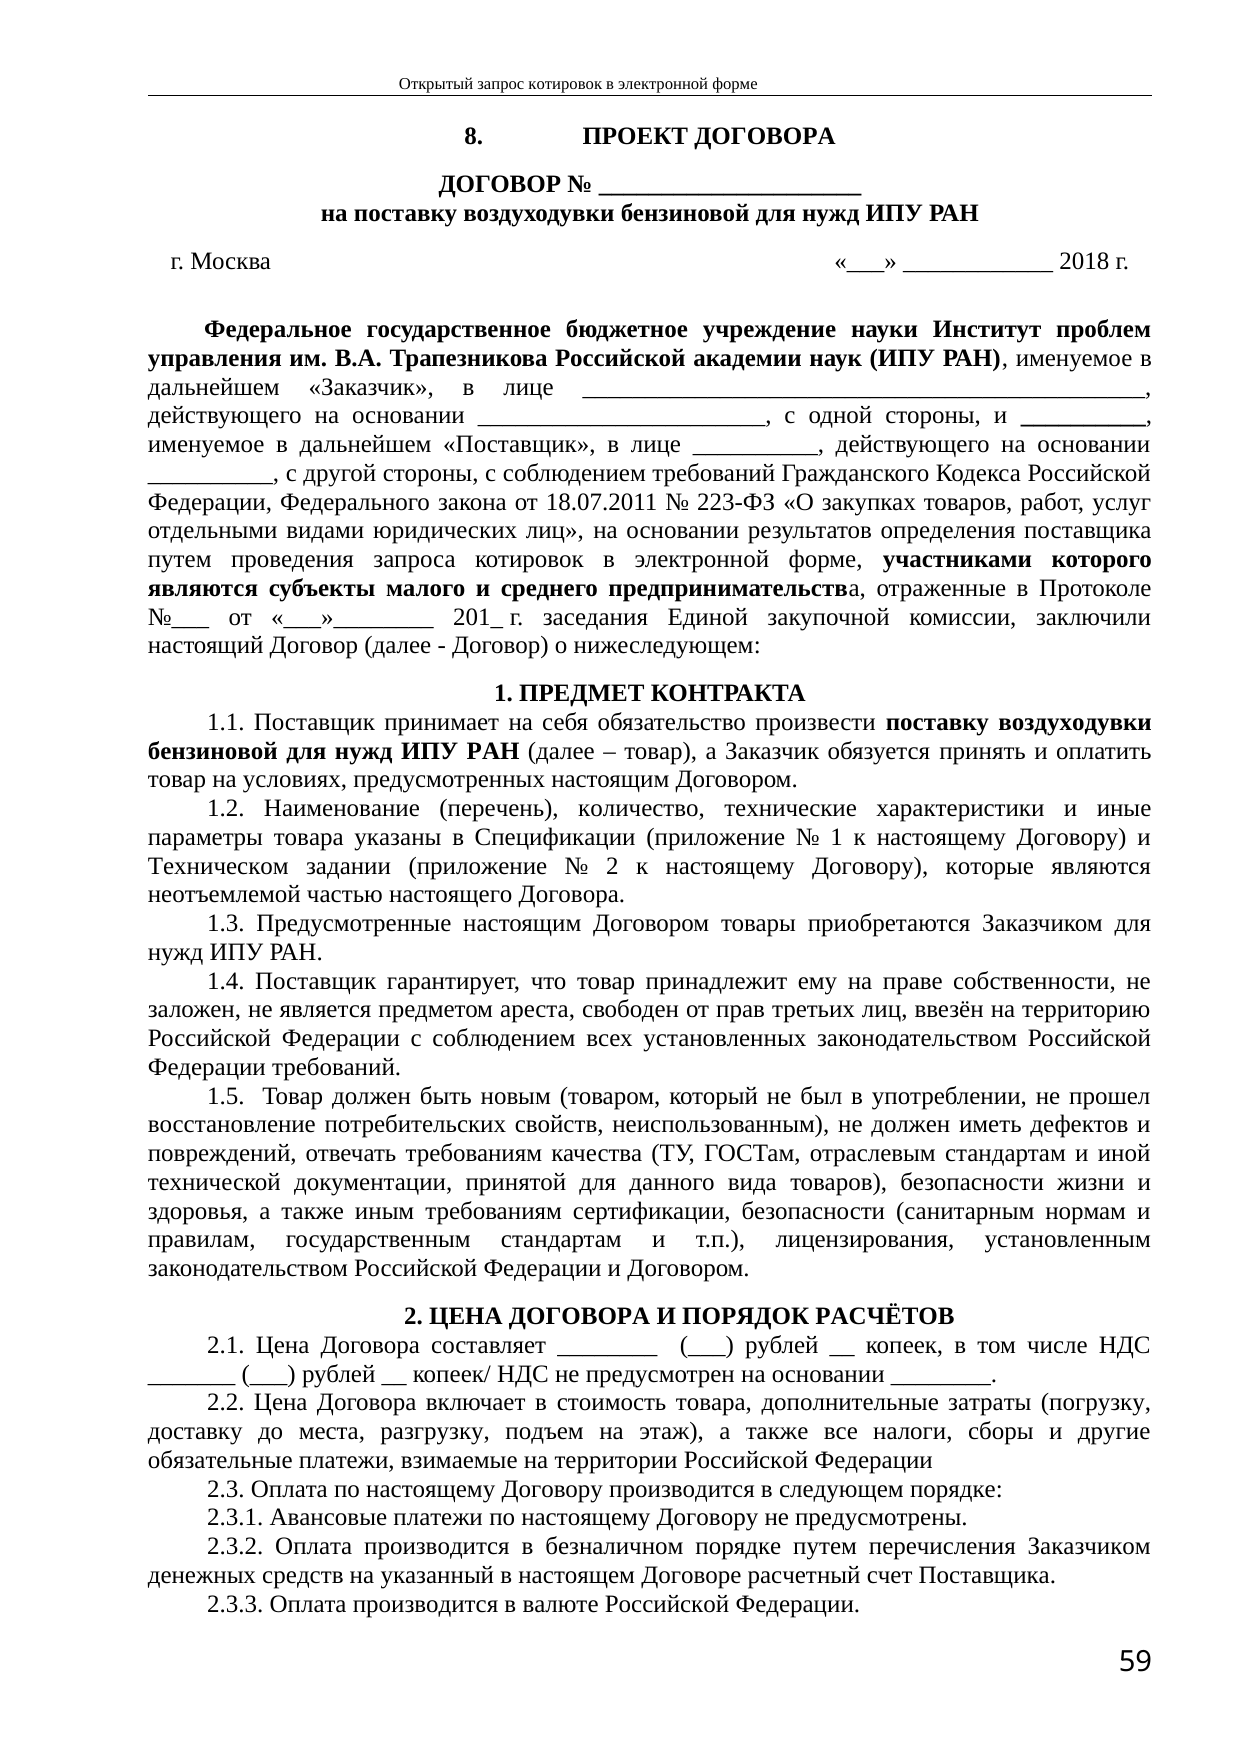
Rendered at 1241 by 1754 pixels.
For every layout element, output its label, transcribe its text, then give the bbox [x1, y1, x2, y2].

text 1.5. Товар должен быть новым (товаром, который не был в употреблении, не прошел восстановление потребительских свойств, неиспользованным), не должен иметь дефектов и повреждений, отвечать требованиям качества (ТУ, ГОСТам, отраслевым стандартам и иной технической документации, принятой для данного вида товаров), безопасности жизни и здоровья, а также иным требованиям сертификации, безопасности (санитарным нормам и правилам, государственным стандартам и т.п.), лицензирования, установленным законодательством Российской Федерации и Договором. [148, 1081, 1152, 1282]
text ДОГОВОР № _____________________ [148, 169, 1152, 198]
text 1.3. Предусмотренные настоящим Договором товары приобретаются Заказчиком для нужд ИПУ РАН. [148, 908, 1152, 966]
text 2. ЦЕНА ДОГОВОРА И ПОРЯДОК РАСЧЁТОВ [148, 1301, 1152, 1330]
text 2.3.1. Авансовые платежи по настоящему Договору не предусмотрены. [148, 1502, 1152, 1531]
text Федеральное государственное бюджетное учреждение науки Институт проблем управления им. В.А. Трапезникова Российской академии наук (ИПУ РАН), именуемое в дальнейшем «Заказчик», в лице _____________________________________________, действующего на основании _______________________, с одной стороны, и __________, именуемое в дальнейшем «Поставщик», в лице __________, действующего на основании __________, с другой стороны, с соблюдением требований Гражданского Кодекса Российской Федерации, Федерального закона от 18.07.2011 № 223-ФЗ «О закупках товаров, работ, услуг отдельными видами юридических лиц», на основании результатов определения поставщика путем проведения запроса котировок в электронной форме, участниками которого являются субъекты малого и среднего предпринимательства, отраженные в Протоколе №___ от «___»________ 201_ г. заседания Единой закупочной комиссии, заключили настоящий Договор (далее - Договор) о нижеследующем: [148, 314, 1152, 659]
text 1.4. Поставщик гарантирует, что товар принадлежит ему на праве собственности, не заложен, не является предметом ареста, свободен от прав третьих лиц, ввезён на территорию Российской Федерации с соблюдением всех установленных законодательством Российской Федерации требований. [148, 966, 1152, 1081]
text ПРОЕКТ ДОГОВОРА [148, 121, 1152, 150]
text г. Москва «___» ____________ 2018 г. [148, 246, 1152, 274]
text 1. ПРЕДМЕТ КОНТРАКТА [148, 678, 1152, 707]
text 2.2. Цена Договора включает в стоимость товара, дополнительные затраты (погрузку, доставку до места, разгрузку, подъем на этаж), а также все налоги, сборы и другие обязательные платежи, взимаемые на территории Российской Федерации [148, 1387, 1152, 1474]
text на поставку воздуходувки бензиновой для нужд ИПУ РАН [148, 198, 1152, 227]
text 2.3.3. Оплата производится в валюте Российской Федерации. [148, 1589, 1152, 1617]
text 1.2. Наименование (перечень), количество, технические характеристики и иные параметры товара указаны в Спецификации (приложение № 1 к настоящему Договору) и Техническом задании (приложение № 2 к настоящему Договору), которые являются неотъемлемой частью настоящего Договора. [148, 793, 1152, 908]
text 2.1. Цена Договора составляет ________ (___) рублей __ копеек, в том числе НДС _______ (___) рублей __ копеек/ НДС не предусмотрен на основании ________. [148, 1330, 1152, 1387]
text 2.3.2. Оплата производится в безналичном порядке путем перечисления Заказчиком денежных средств на указанный в настоящем Договоре расчетный счет Поставщика. [148, 1531, 1152, 1589]
text 1.1. Поставщик принимает на себя обязательство произвести поставку воздуходувки бензиновой для нужд ИПУ РАН (далее – товар), а Заказчик обязуется принять и оплатить товар на условиях, предусмотренных настоящим Договором. [148, 707, 1152, 793]
text 2.3. Оплата по настоящему Договору производится в следующем порядке: [148, 1474, 1152, 1502]
